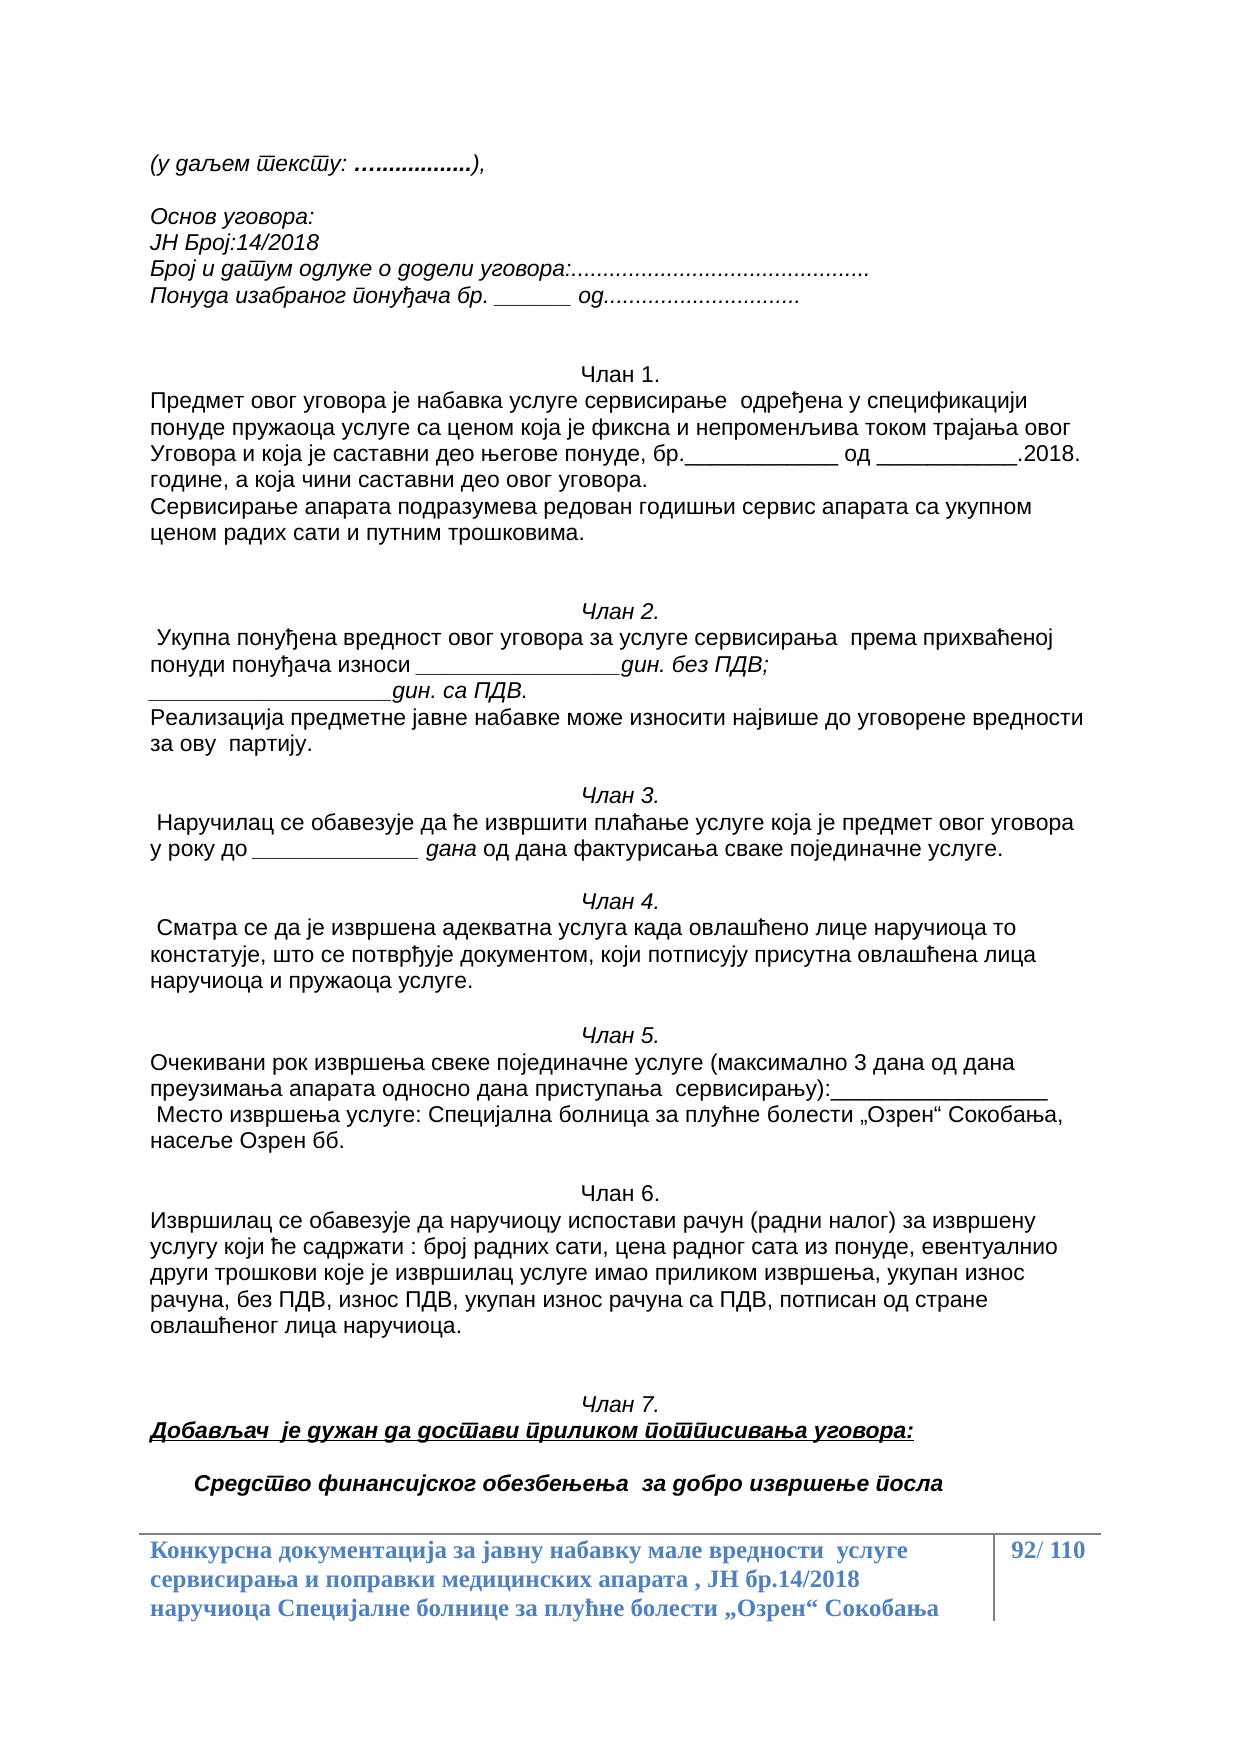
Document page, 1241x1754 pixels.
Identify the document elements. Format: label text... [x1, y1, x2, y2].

text Понуда изабраног понуђача бр. ______ од............................... [150, 282, 1090, 308]
text Члан 7. [150, 1391, 1090, 1417]
text ЈН Број:14/2018 [150, 229, 1090, 255]
text Предмет овог уговора је набавка услуге сервисирање одређена у спецификацији понуде пружаоца услуге са ценом која је фиксна и непроменљива током трајања овог Уговора и која је саставни део његове понуде, бр.____________ од ___________.2018. године, а која чини саставни део овог уговора. [150, 387, 1090, 493]
text ___________________дин. са ПДВ. [150, 677, 1090, 703]
text Члан 2. [150, 598, 1090, 624]
text (у даљем тексту: …...............), [150, 150, 1090, 176]
text Mесто извршења услуге: Специјална болница за плућне болести „Озрен“ Сокобања, насеље Озрен бб. [150, 1101, 1090, 1154]
text Реализација предметне јавне набавке може износити највише до уговорене вредности за ову партију. [150, 703, 1090, 756]
text Очекивани рок извршења свеке појединачне услуге (максимално 3 дана од дана преузимања апарата односно дана приступања сервисирању):_________________ [150, 1048, 1090, 1101]
text Члан 5. [150, 1022, 1090, 1048]
text Основ уговора: [150, 203, 1090, 229]
text Члан 6. [150, 1180, 1090, 1207]
text Члан 4. [150, 888, 1090, 914]
text Члан 3. [150, 782, 1090, 809]
text Сервисирање апарата подразумева редован годишњи сервис апарата са укупном ценом радих сати и путним трошковима. [150, 493, 1090, 545]
text Број и датум одлуке о додели уговора:............................................... [150, 255, 1090, 282]
text Укупна понуђена вредност овог уговора за услуге сервисирања према прихваћеној понуди понуђача износи ________________дин. без ПДВ; [150, 624, 1090, 677]
text Извршилац се обавезује да наручиоцу испостави рачун (радни налог) за извршену услугу који ће садржати : број радних сати, цена радног сата из понуде, евентуалнио други трошкови које је извршилац услуге имао приликом извршења, укупан износ рачуна, без ПДВ, износ ПДВ, укупан износ рачуна са ПДВ, потписан од стране овлашћеног лица наручиоца. [150, 1207, 1090, 1338]
text Сматра се да је извршена адекватна услуга када овлашћено лице наручиоца то констатује, што се потврђује документом, који потписују присутна овлашћена лица наручиоца и пружаоца услуге. [150, 914, 1090, 993]
list Члан 1. [150, 361, 1090, 387]
text Наручилац се обавезује да ће извршити плаћање услуге која је предмет овог уговора у року до _____________ дана од дана фактурисања сваке појединачне услуге. [150, 809, 1090, 862]
list Средство финансијског обезбењења за добро извршење посла [187, 1470, 1090, 1496]
text Добављач је дужан да достави приликом потписивања уговора: [150, 1417, 1090, 1444]
